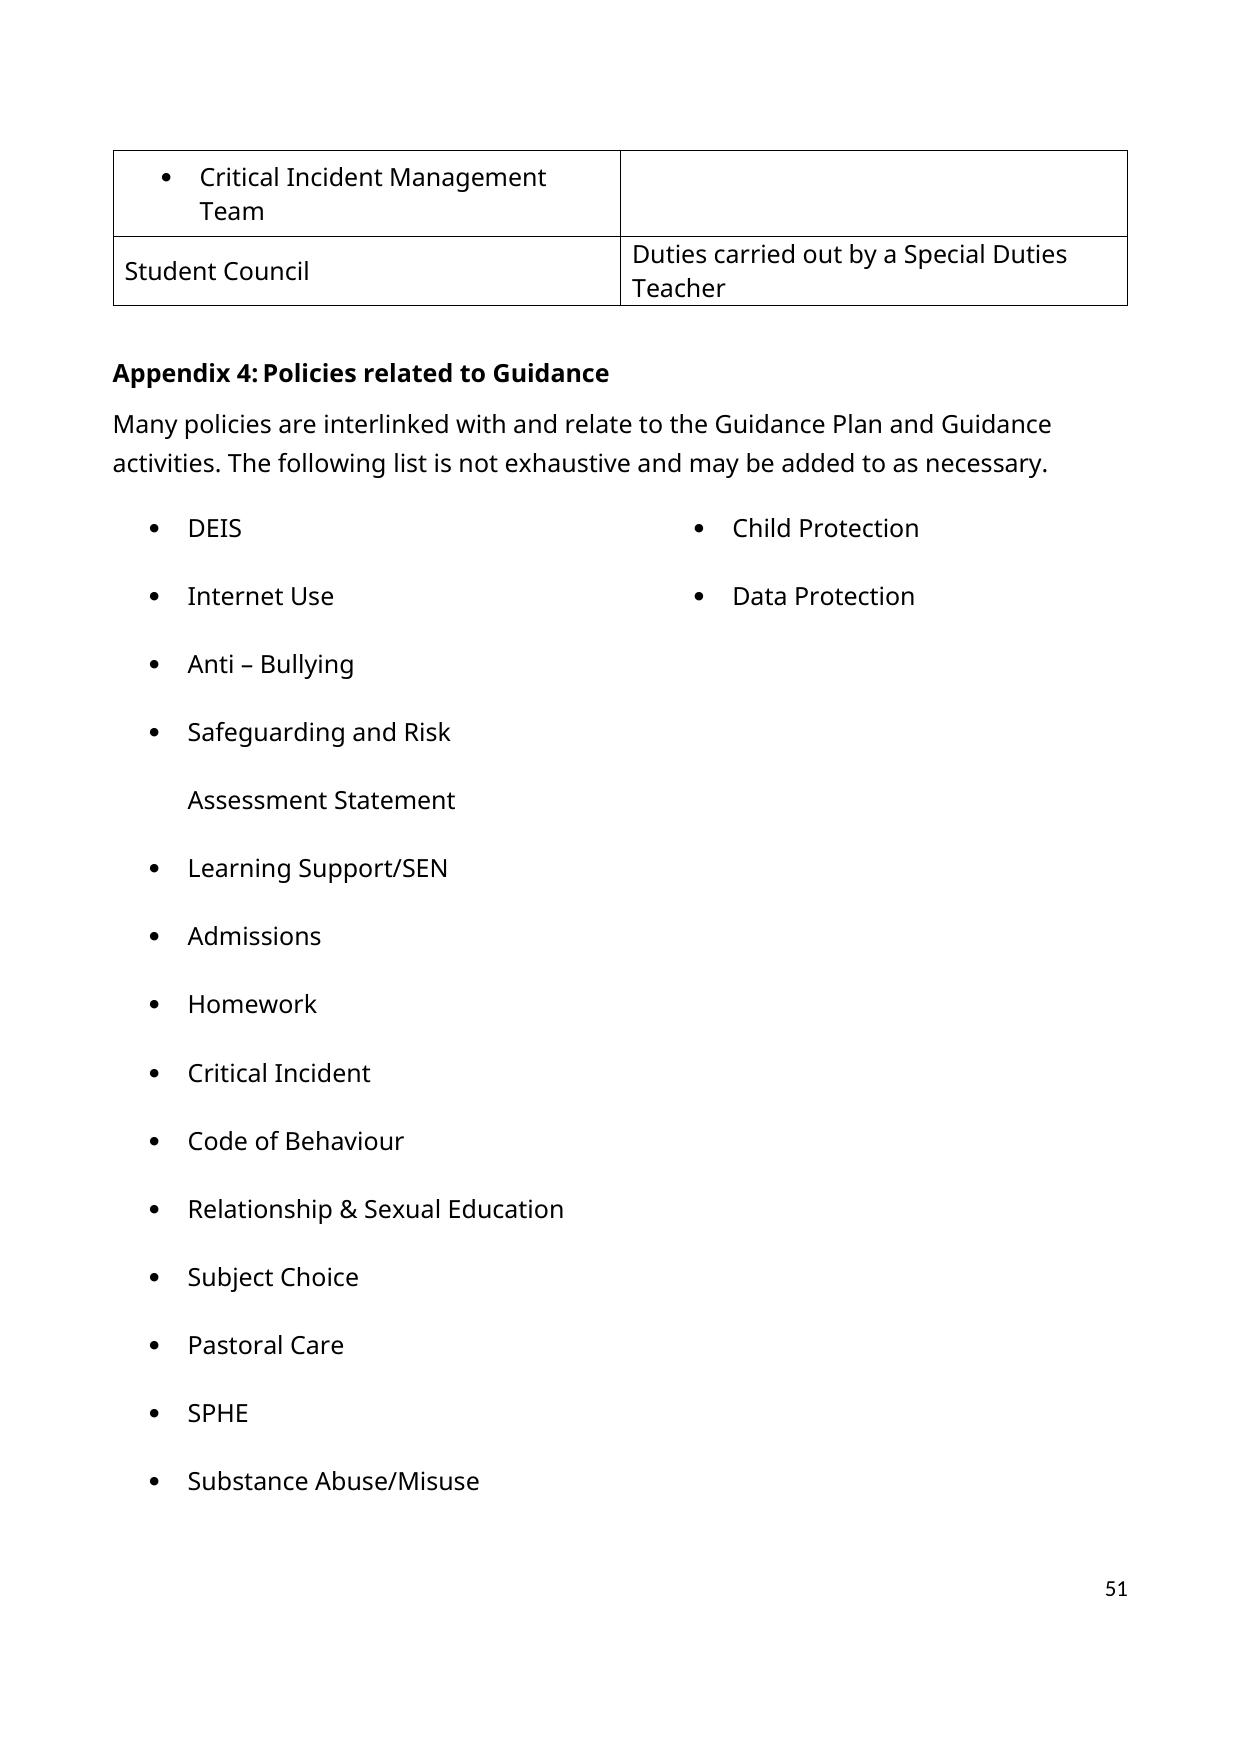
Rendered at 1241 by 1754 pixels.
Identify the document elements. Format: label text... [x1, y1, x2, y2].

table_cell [621, 151, 1127, 236]
list Internet Use [150, 578, 583, 612]
list Critical Incident [150, 1055, 583, 1089]
list Admissions [150, 919, 583, 953]
list Subject Choice [150, 1260, 583, 1294]
table_cell Duties carried out by a Special Duties Teacher [621, 237, 1127, 305]
list Safeguarding and Risk Assessment Statement [150, 715, 583, 817]
list SPHE [150, 1396, 583, 1430]
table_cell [114, 151, 620, 236]
list Substance Abuse/Misuse [150, 1464, 583, 1498]
list Learning Support/SEN [150, 851, 583, 885]
list Homework [150, 987, 583, 1021]
subtitle Appendix 4: Policies related to Guidance [112, 356, 1128, 390]
table_cell Student Council [114, 237, 620, 305]
list Code of Behaviour [150, 1123, 583, 1157]
list Anti – Bullying [150, 647, 583, 681]
list Relationship & Sexual Education [150, 1192, 583, 1226]
list Data Protection [694, 578, 1128, 612]
list Pastoral Care [150, 1328, 583, 1362]
text Many policies are interlinked with and relate to the Guidance Plan and Guidance activities. The following list is not exhaustive and may be added to as necessary. [112, 407, 1128, 480]
list DEIS [150, 510, 583, 544]
list Child Protection [694, 510, 1128, 544]
